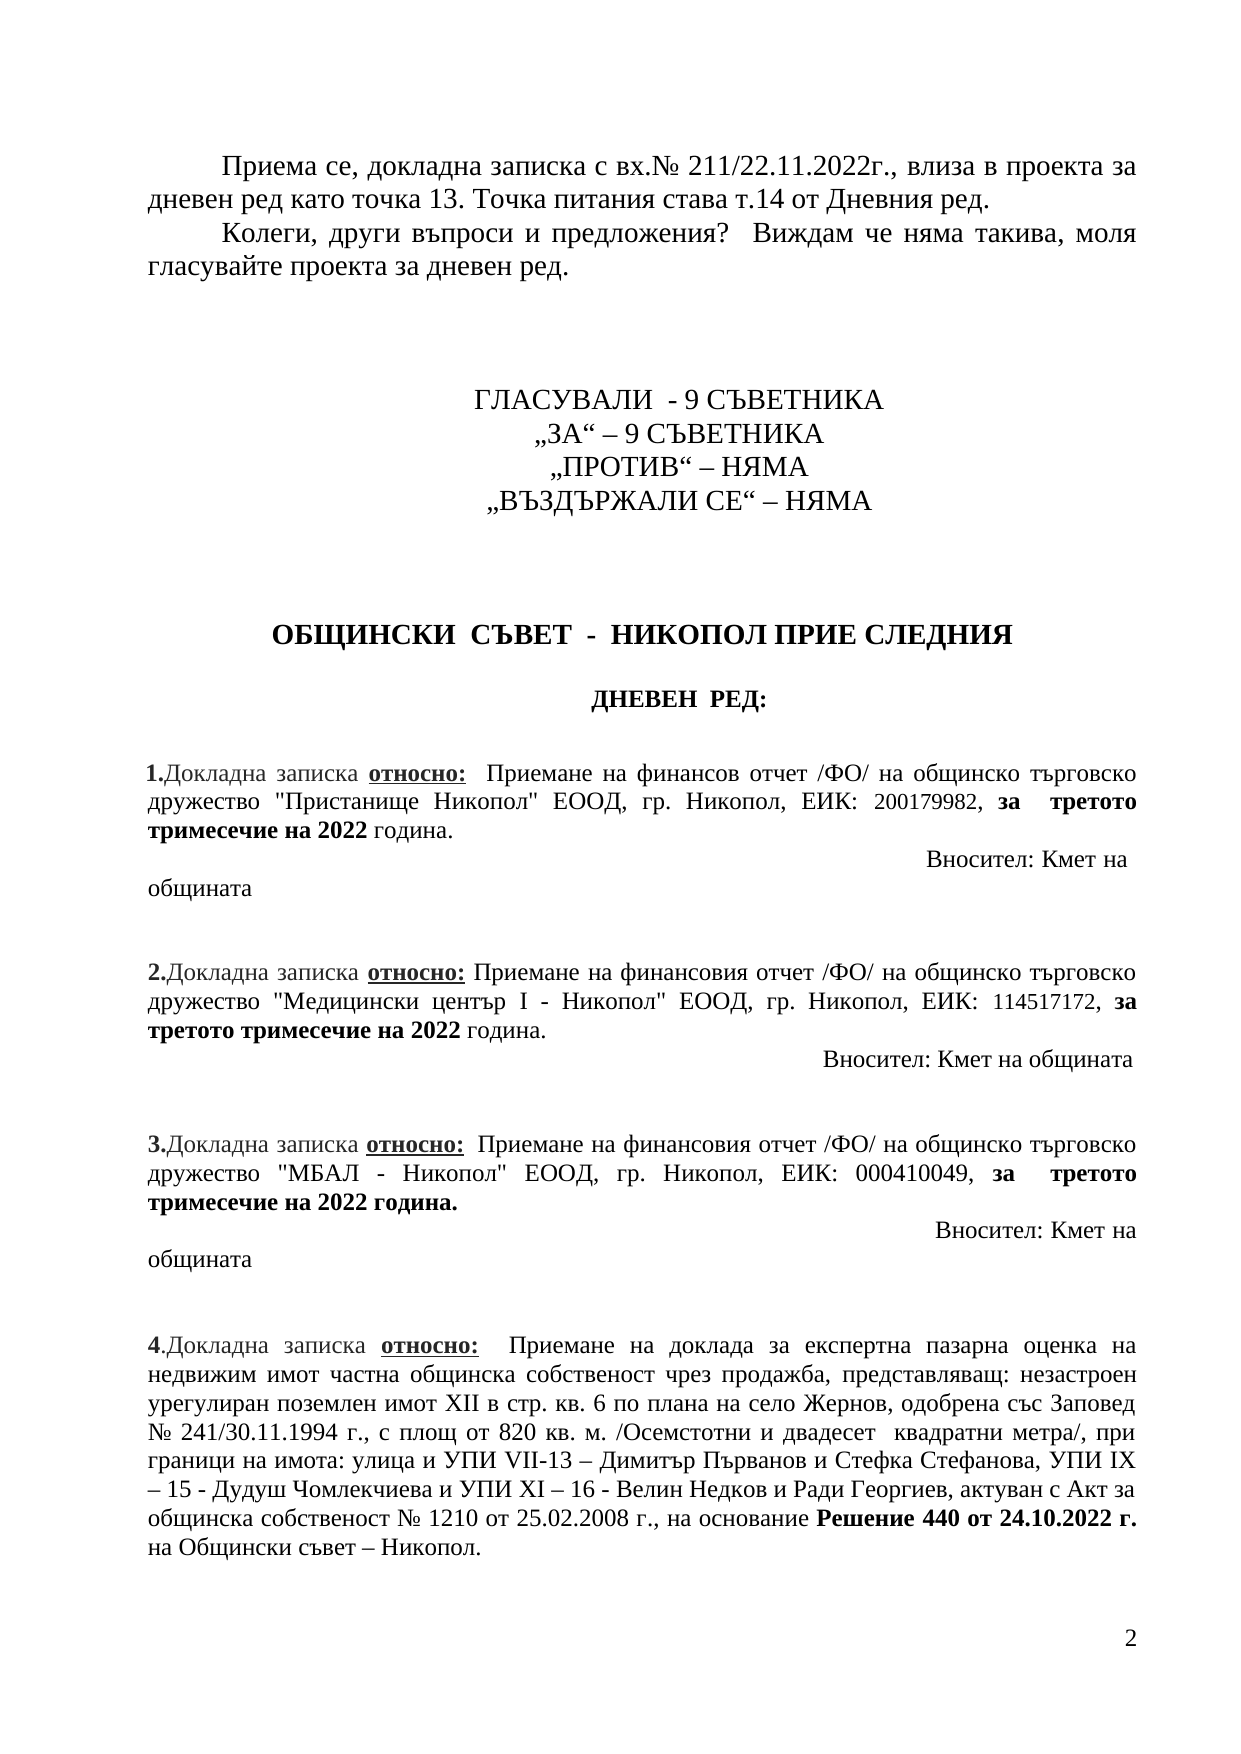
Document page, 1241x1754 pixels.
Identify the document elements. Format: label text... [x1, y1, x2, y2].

text Колеги, други въпроси и предложения? Виждам че няма такива, моля гласувайте проекта за дневен ред. [148, 215, 1137, 282]
text Вносител: Кмет на общината [145, 844, 1137, 901]
text 4.Докладна записка относно: Приемане на доклада за експертна пазарна оценка на недвижим имот частна общинска собственост чрез продажба, представляващ: незастроен урегулиран поземлен имот XII в стр. кв. 6 по плана на село Жернов, одобрена със Заповед № 241/30.11.1994 г., с площ от 820 кв. м. /Осемстотни и двадесет квадратни метра/, при граници на имота: улица и УПИ VII-13 – Димитър Първанов и Стефка Стефанова, УПИ IX – 15 - Дудуш Чомлекчиева и УПИ XI – 16 - Велин Недков и Ради Георгиев, актуван с Акт за общинска собственост № 1210 от 25.02.2008 г., на основание Решение 440 от 24.10.2022 г. на Общински съвет – Никопол. [148, 1331, 1137, 1561]
text ДНЕВЕН РЕД: [148, 684, 1137, 713]
text 3.Докладна записка относно: Приемане на финансовия отчет /ФО/ на общинско търговско дружество "МБАЛ - Никопол" ЕООД, гр. Никопол, ЕИК: 000410049, за третото тримесечие на 2022 година. [148, 1129, 1137, 1216]
text ГЛАСУВАЛИ - 9 СЪВЕТНИКА [148, 382, 1137, 416]
text ОБЩИНСКИ СЪВЕТ - НИКОПОЛ ПРИЕ СЛЕДНИЯ [148, 617, 1137, 651]
text „ВЪЗДЪРЖАЛИ СЕ“ – НЯМА [148, 483, 1137, 517]
text „ПРОТИВ“ – НЯМА [148, 449, 1137, 483]
text Вносител: Кмет на общината [148, 1044, 1137, 1072]
text 1.Докладна записка относно: Приемане на финансов отчет /ФО/ на общинско търговско дружество "Пристанище Никопол" ЕООД, гр. Никопол, ЕИК: 200179982, за третото тримесечие на 2022 година. [145, 758, 1137, 844]
text 2.Докладна записка относно: Приемане на финансовия отчет /ФО/ на общинско търговско дружество "Медицински център I - Никопол" ЕООД, гр. Никопол, ЕИК: 114517172, за третото тримесечие на 2022 година. [148, 957, 1137, 1044]
text „ЗА“ – 9 СЪВЕТНИКА [148, 416, 1137, 449]
text Вносител: Кмет на общината [148, 1216, 1137, 1273]
text Приема се, докладна записка с вх.№ 211/22.11.2022г., влиза в проекта за дневен ред като точка 13. Точка питания става т.14 от Дневния ред. [148, 148, 1137, 215]
